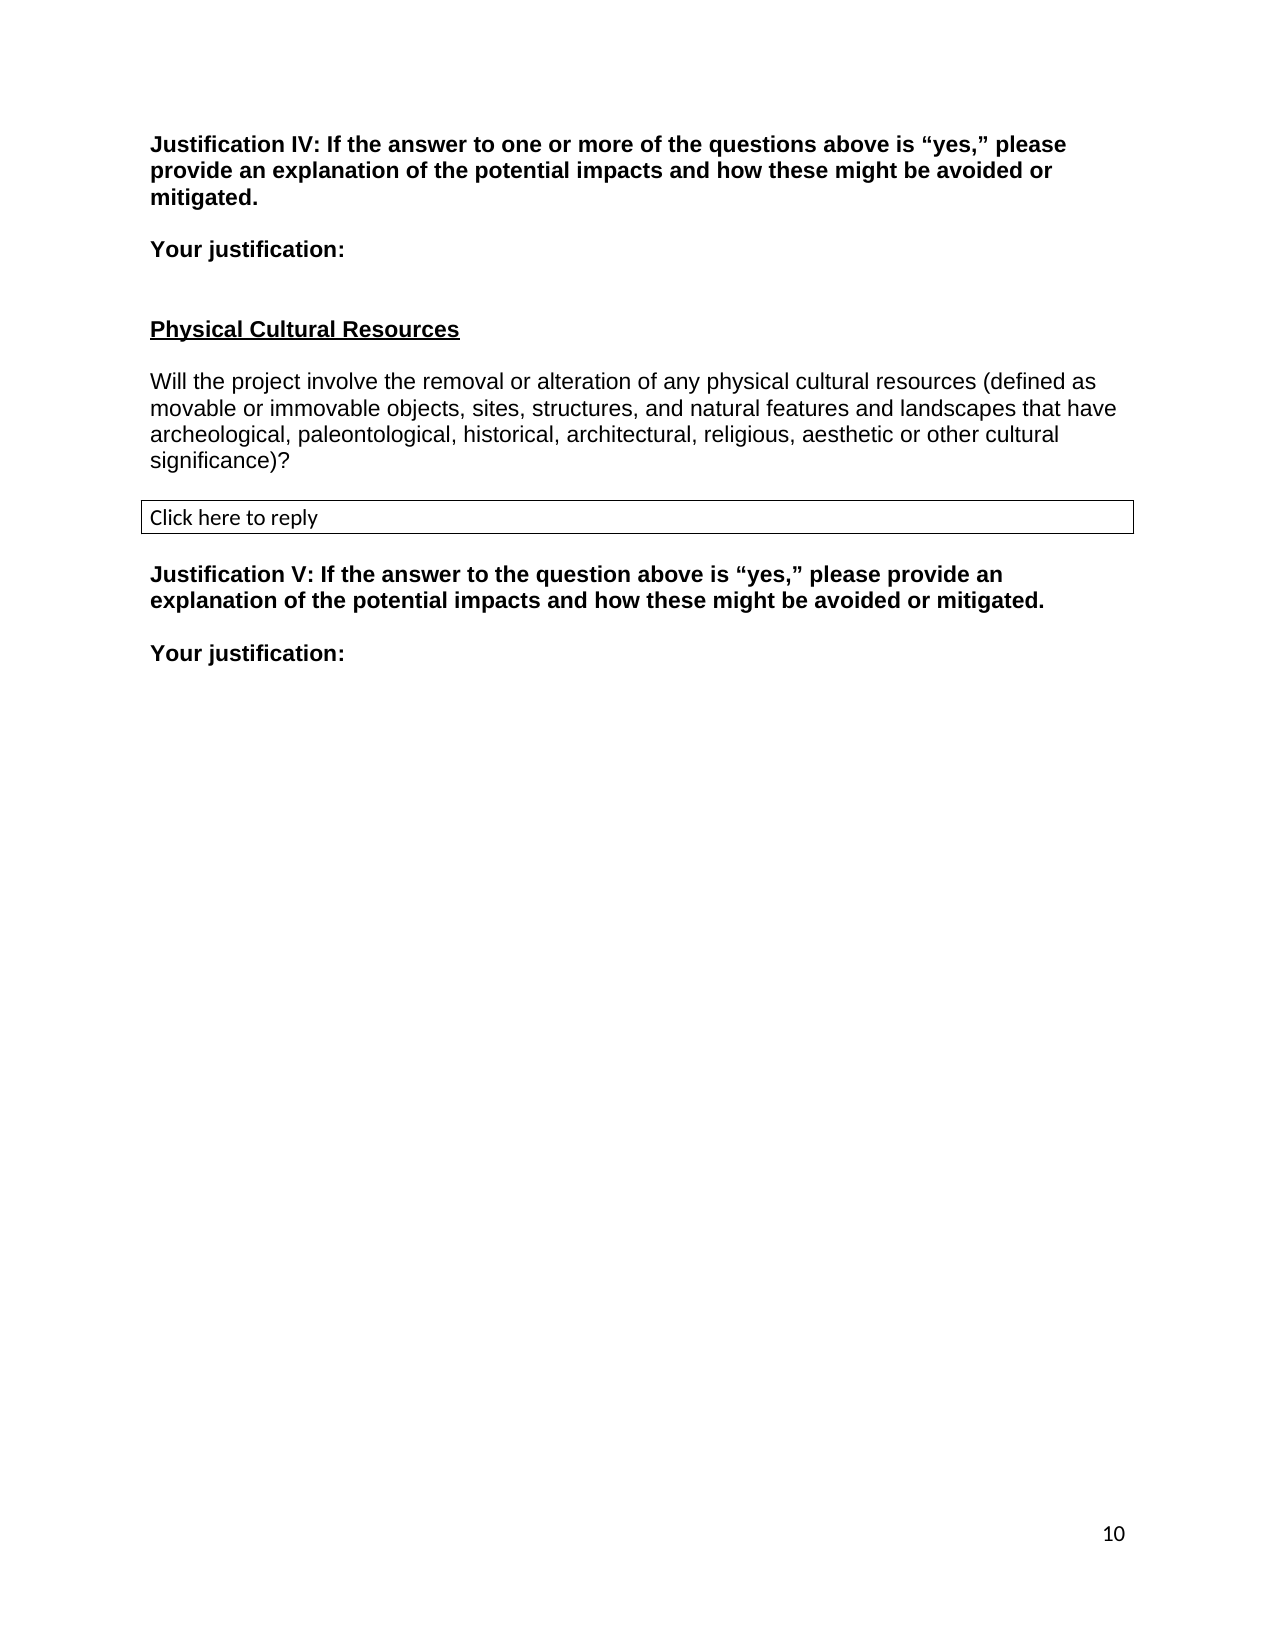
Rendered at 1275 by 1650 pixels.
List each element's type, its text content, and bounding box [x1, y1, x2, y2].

text Justification V: If the answer to the question above is “yes,” please provide an explanation of the potential impacts and how these might be avoided or mitigated. [150, 561, 1125, 613]
text Will the project involve the removal or alteration of any physical cultural resources (defined as movable or immovable objects, sites, structures, and natural features and landscapes that have archeological, paleontological, historical, architectural, religious, aesthetic or other cultural significance)? [150, 368, 1125, 474]
text Justification IV: If the answer to one or more of the questions above is “yes,” please provide an explanation of the potential impacts and how these might be avoided or mitigated. [150, 131, 1125, 210]
text Your justification: [150, 640, 1125, 666]
text Your justification: [150, 236, 1125, 263]
text Physical Cultural Resources [150, 316, 1125, 342]
